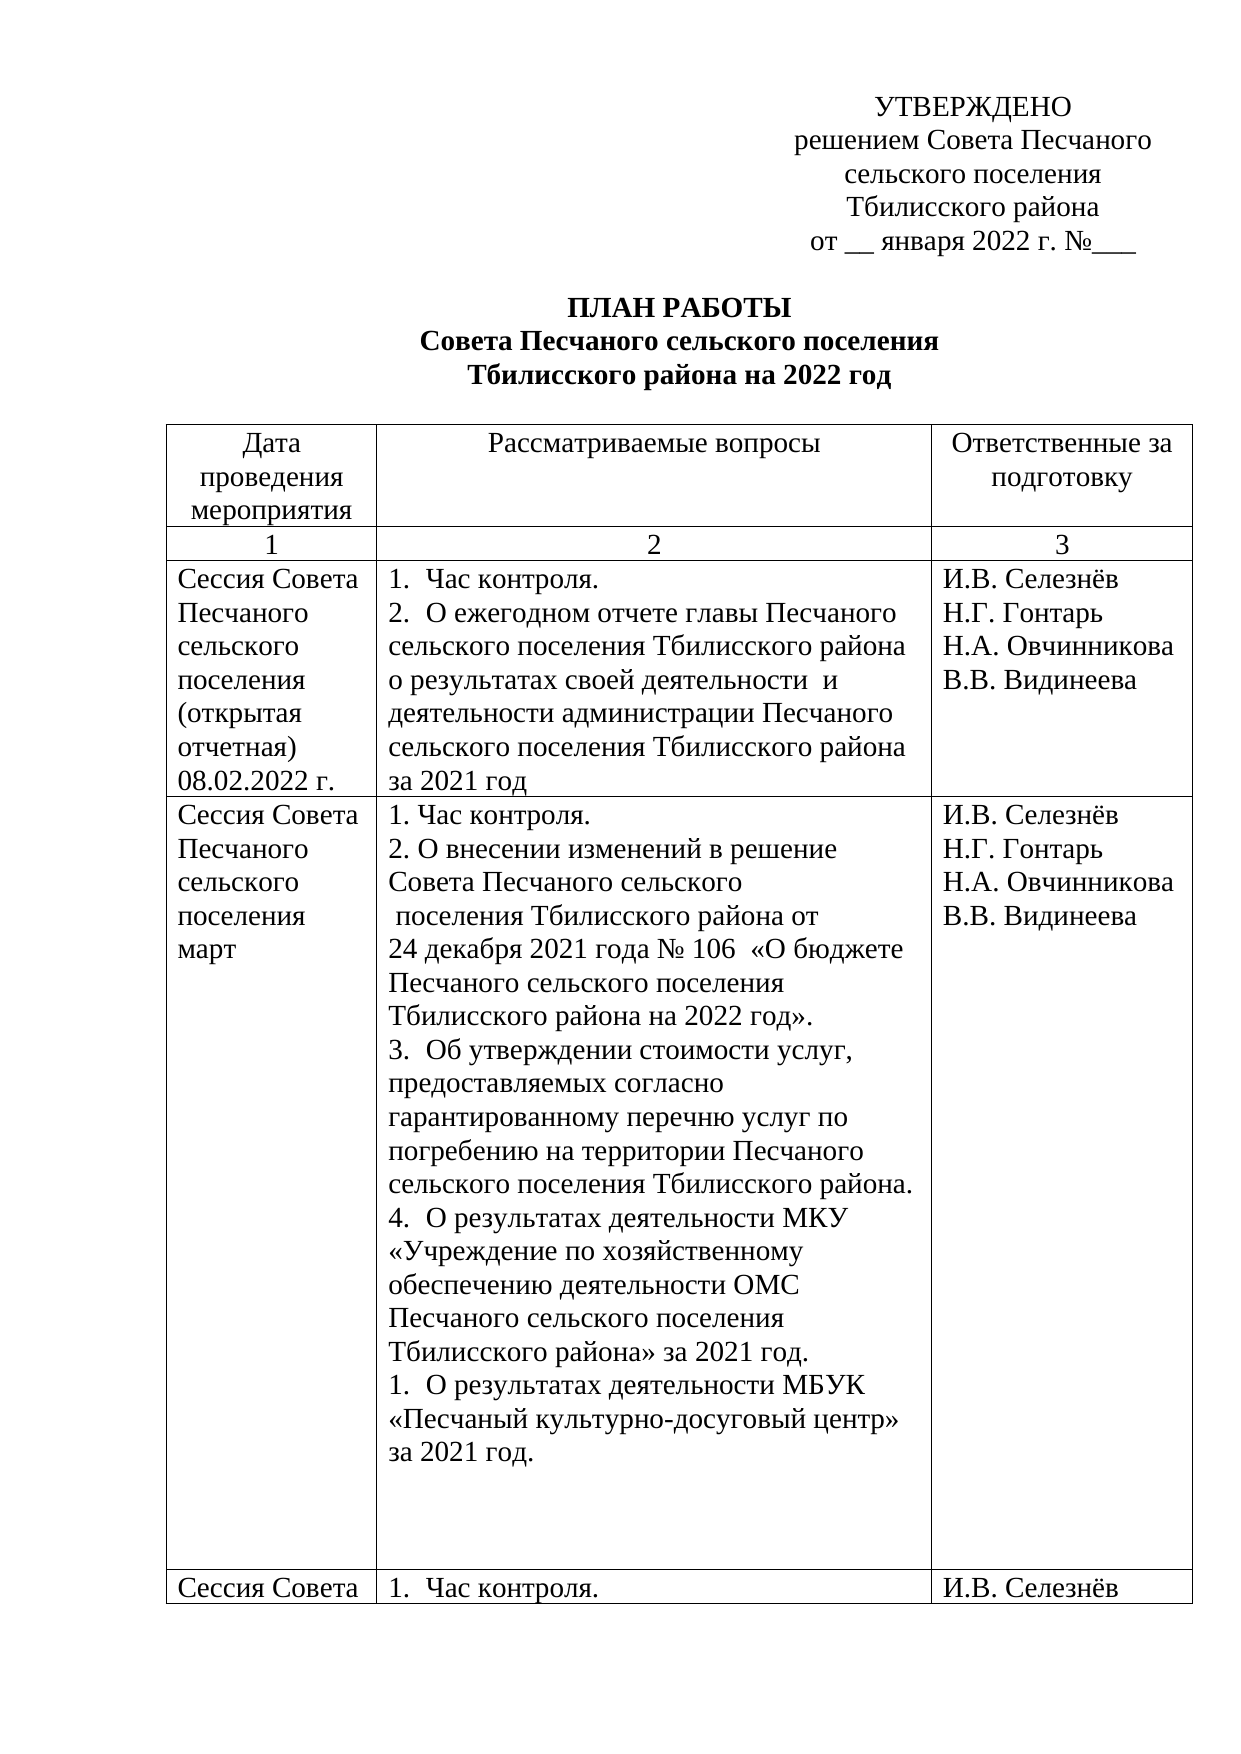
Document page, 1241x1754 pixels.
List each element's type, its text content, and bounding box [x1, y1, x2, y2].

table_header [753, 89, 1192, 256]
table_header Ответственные за подготовку [932, 425, 1192, 526]
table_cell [377, 1570, 931, 1603]
table_cell Сессия Совета Песчаного сельского поселения март [167, 797, 376, 1569]
table_cell 2 [377, 527, 931, 560]
table_cell 1. Час контроля. 2. О внесении изменений в решение Совета Песчаного сельского поселения Тбилисского района от 24 декабря 2021 года № 106 «О бюджете Песчаного сельского поселения Тбилисского района на 2022 год». Об утверждении стоимости услуг, предоставляемых согласно гарантированному перечню услуг по погребению на территории Песчаного сельского поселения Тбилисского района. О результатах деятельности МКУ «Учреждение по хозяйственному обеспечению деятельности ОМС Песчаного сельского поселения Тбилисского района» за 2021 год. О результатах деятельности МБУК «Песчаный культурно-досуговый центр» за 2021 год. [377, 797, 931, 1569]
table_header Рассматриваемые вопросы [377, 425, 931, 526]
table_cell Сессия Совета Песчаного сельского поселения (открытая отчетная) 08.02.2022 г. [167, 561, 376, 796]
text ПЛАН РАБОТЫ [177, 290, 1181, 323]
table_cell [167, 1570, 376, 1603]
table_cell 3 [932, 527, 1192, 560]
table_header Дата проведения мероприятия [167, 425, 376, 526]
table_cell Час контроля. О ежегодном отчете главы Песчаного сельского поселения Тбилисского района о результатах своей деятельности и деятельности администрации Песчаного сельского поселения Тбилисского района за 2021 год [377, 561, 931, 796]
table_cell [932, 1570, 1192, 1603]
text Совета Песчаного сельского поселения [177, 323, 1181, 357]
text Тбилисского района на 2022 год [177, 357, 1181, 391]
table_cell И.В. Селезнёв Н.Г. Гонтарь Н.А. Овчинникова В.В. Видинеева [932, 797, 1192, 1569]
table_cell И.В. Селезнёв Н.Г. Гонтарь Н.А. Овчинникова В.В. Видинеева [932, 561, 1192, 796]
table_cell 1 [167, 527, 376, 560]
